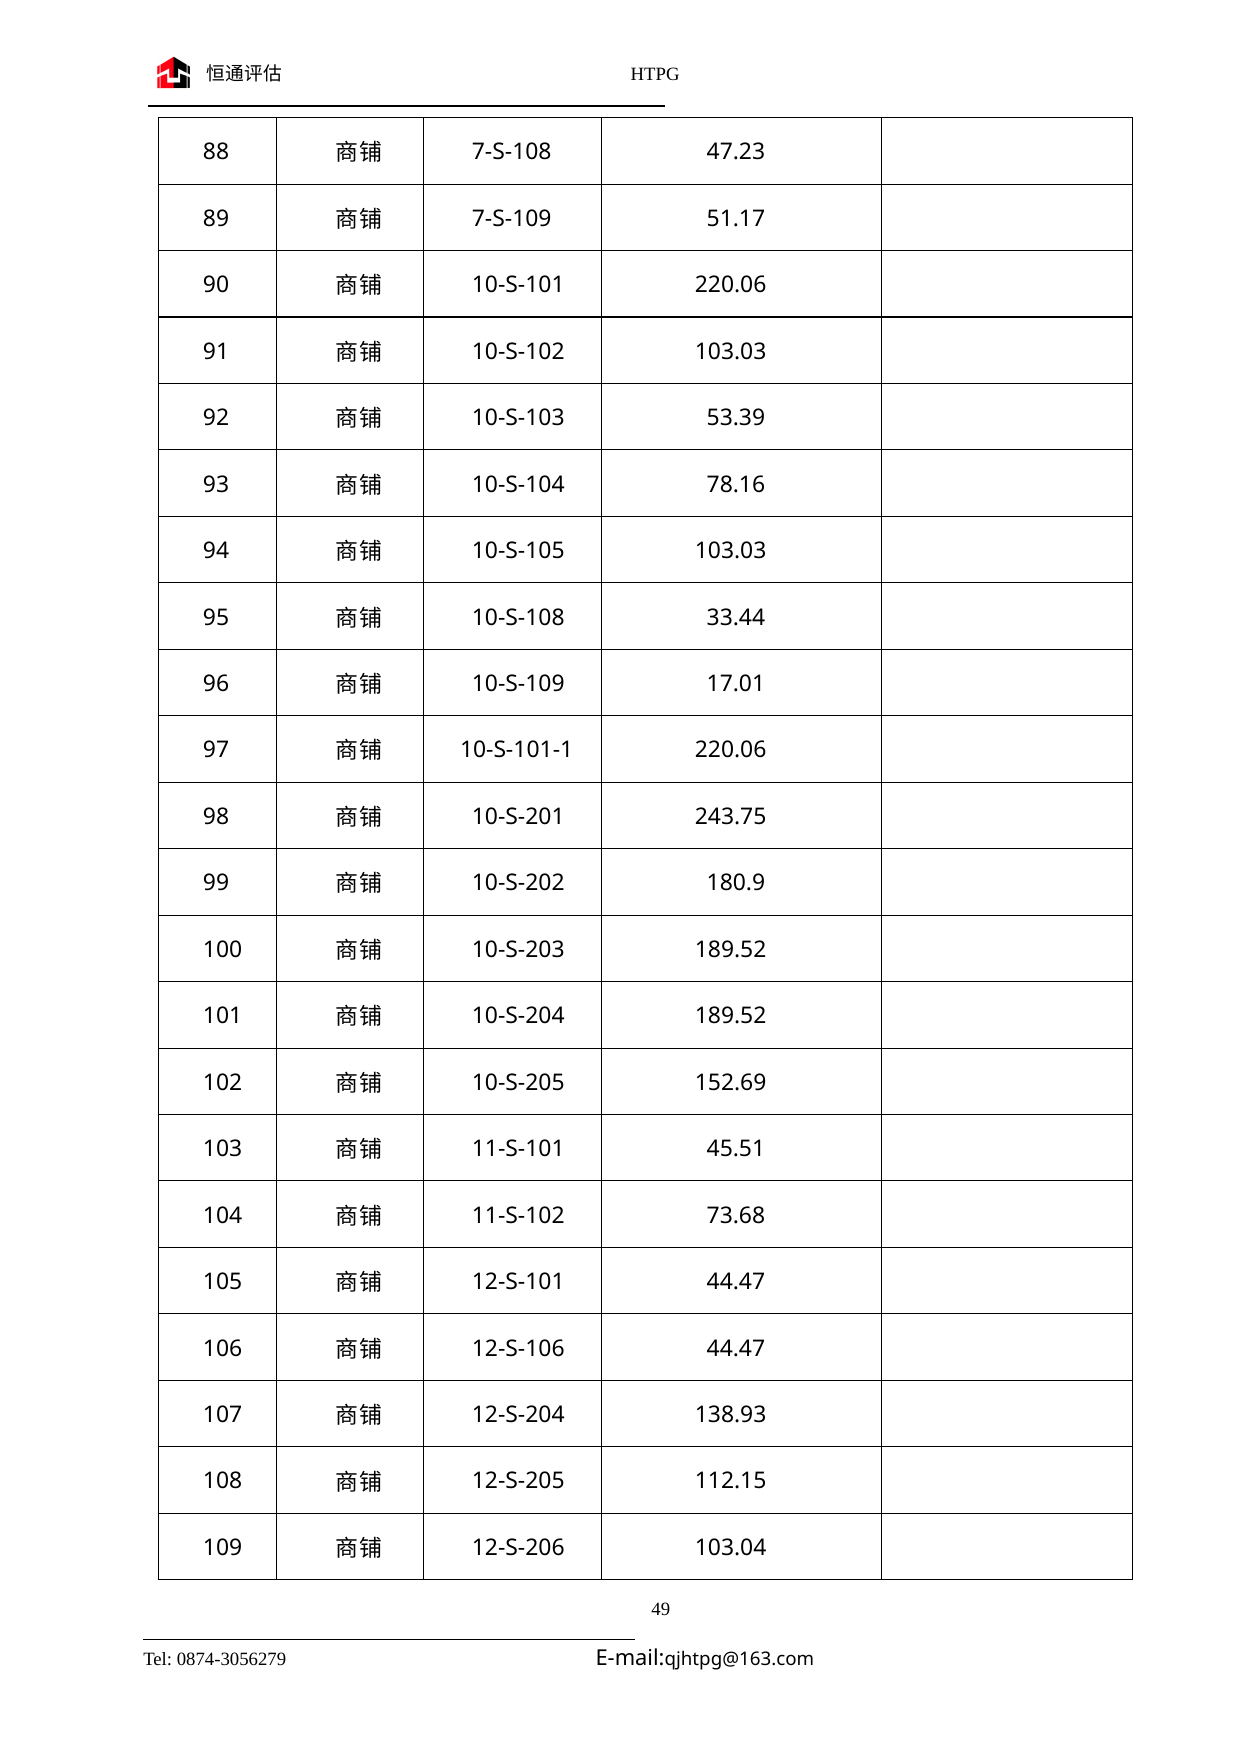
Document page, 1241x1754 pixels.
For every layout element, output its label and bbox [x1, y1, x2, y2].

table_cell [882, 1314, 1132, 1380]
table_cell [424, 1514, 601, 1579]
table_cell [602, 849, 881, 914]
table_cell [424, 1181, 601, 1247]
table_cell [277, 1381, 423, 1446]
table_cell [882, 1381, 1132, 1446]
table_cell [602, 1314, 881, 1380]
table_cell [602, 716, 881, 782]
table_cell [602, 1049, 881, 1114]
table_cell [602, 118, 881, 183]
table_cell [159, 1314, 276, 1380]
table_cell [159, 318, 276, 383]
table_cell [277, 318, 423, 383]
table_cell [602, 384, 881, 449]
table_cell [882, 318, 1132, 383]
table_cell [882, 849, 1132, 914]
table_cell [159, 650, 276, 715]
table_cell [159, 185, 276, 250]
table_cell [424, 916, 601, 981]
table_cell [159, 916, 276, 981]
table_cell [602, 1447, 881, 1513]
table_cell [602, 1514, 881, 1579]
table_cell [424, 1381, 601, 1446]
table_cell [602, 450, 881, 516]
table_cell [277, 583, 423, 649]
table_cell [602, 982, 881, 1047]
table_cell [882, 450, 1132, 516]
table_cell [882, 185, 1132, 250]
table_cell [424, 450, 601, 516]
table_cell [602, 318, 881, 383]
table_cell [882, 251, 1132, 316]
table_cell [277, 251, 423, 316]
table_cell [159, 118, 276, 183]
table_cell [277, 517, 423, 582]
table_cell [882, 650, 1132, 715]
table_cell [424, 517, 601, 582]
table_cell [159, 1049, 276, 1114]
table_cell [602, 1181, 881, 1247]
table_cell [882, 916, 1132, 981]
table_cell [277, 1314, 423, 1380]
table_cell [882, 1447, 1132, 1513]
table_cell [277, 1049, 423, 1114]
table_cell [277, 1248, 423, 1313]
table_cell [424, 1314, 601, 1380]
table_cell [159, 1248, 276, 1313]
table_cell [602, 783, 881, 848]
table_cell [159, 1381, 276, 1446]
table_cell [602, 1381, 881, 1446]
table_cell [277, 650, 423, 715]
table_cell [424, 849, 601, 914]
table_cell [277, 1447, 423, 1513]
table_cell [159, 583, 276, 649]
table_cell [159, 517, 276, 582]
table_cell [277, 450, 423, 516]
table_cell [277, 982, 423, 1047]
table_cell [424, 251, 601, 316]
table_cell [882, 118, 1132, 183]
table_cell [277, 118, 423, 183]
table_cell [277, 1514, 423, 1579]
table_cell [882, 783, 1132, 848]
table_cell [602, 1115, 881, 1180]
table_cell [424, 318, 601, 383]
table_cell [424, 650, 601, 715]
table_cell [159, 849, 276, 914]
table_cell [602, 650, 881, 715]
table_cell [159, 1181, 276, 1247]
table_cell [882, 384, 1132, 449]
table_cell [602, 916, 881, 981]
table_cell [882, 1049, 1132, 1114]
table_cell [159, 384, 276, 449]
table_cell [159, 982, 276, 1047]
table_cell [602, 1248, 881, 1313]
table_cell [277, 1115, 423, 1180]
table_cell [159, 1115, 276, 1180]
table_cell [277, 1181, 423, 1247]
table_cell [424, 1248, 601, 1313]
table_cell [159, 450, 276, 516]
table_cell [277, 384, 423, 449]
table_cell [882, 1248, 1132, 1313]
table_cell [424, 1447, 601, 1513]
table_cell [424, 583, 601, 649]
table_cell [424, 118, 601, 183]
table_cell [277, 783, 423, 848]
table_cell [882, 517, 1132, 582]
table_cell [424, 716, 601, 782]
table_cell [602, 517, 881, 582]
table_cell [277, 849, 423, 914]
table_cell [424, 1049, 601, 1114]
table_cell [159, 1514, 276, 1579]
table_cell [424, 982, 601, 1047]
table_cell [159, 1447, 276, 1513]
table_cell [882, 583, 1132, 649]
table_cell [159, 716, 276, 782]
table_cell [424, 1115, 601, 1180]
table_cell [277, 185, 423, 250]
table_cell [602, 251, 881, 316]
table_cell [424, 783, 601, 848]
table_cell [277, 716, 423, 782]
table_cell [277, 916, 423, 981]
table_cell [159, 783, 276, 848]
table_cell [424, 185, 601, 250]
picture [156, 56, 191, 89]
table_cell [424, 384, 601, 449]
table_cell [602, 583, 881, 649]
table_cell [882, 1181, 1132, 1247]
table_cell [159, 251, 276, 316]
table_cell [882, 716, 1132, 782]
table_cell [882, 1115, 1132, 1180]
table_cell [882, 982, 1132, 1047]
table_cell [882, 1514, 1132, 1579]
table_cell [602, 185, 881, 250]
